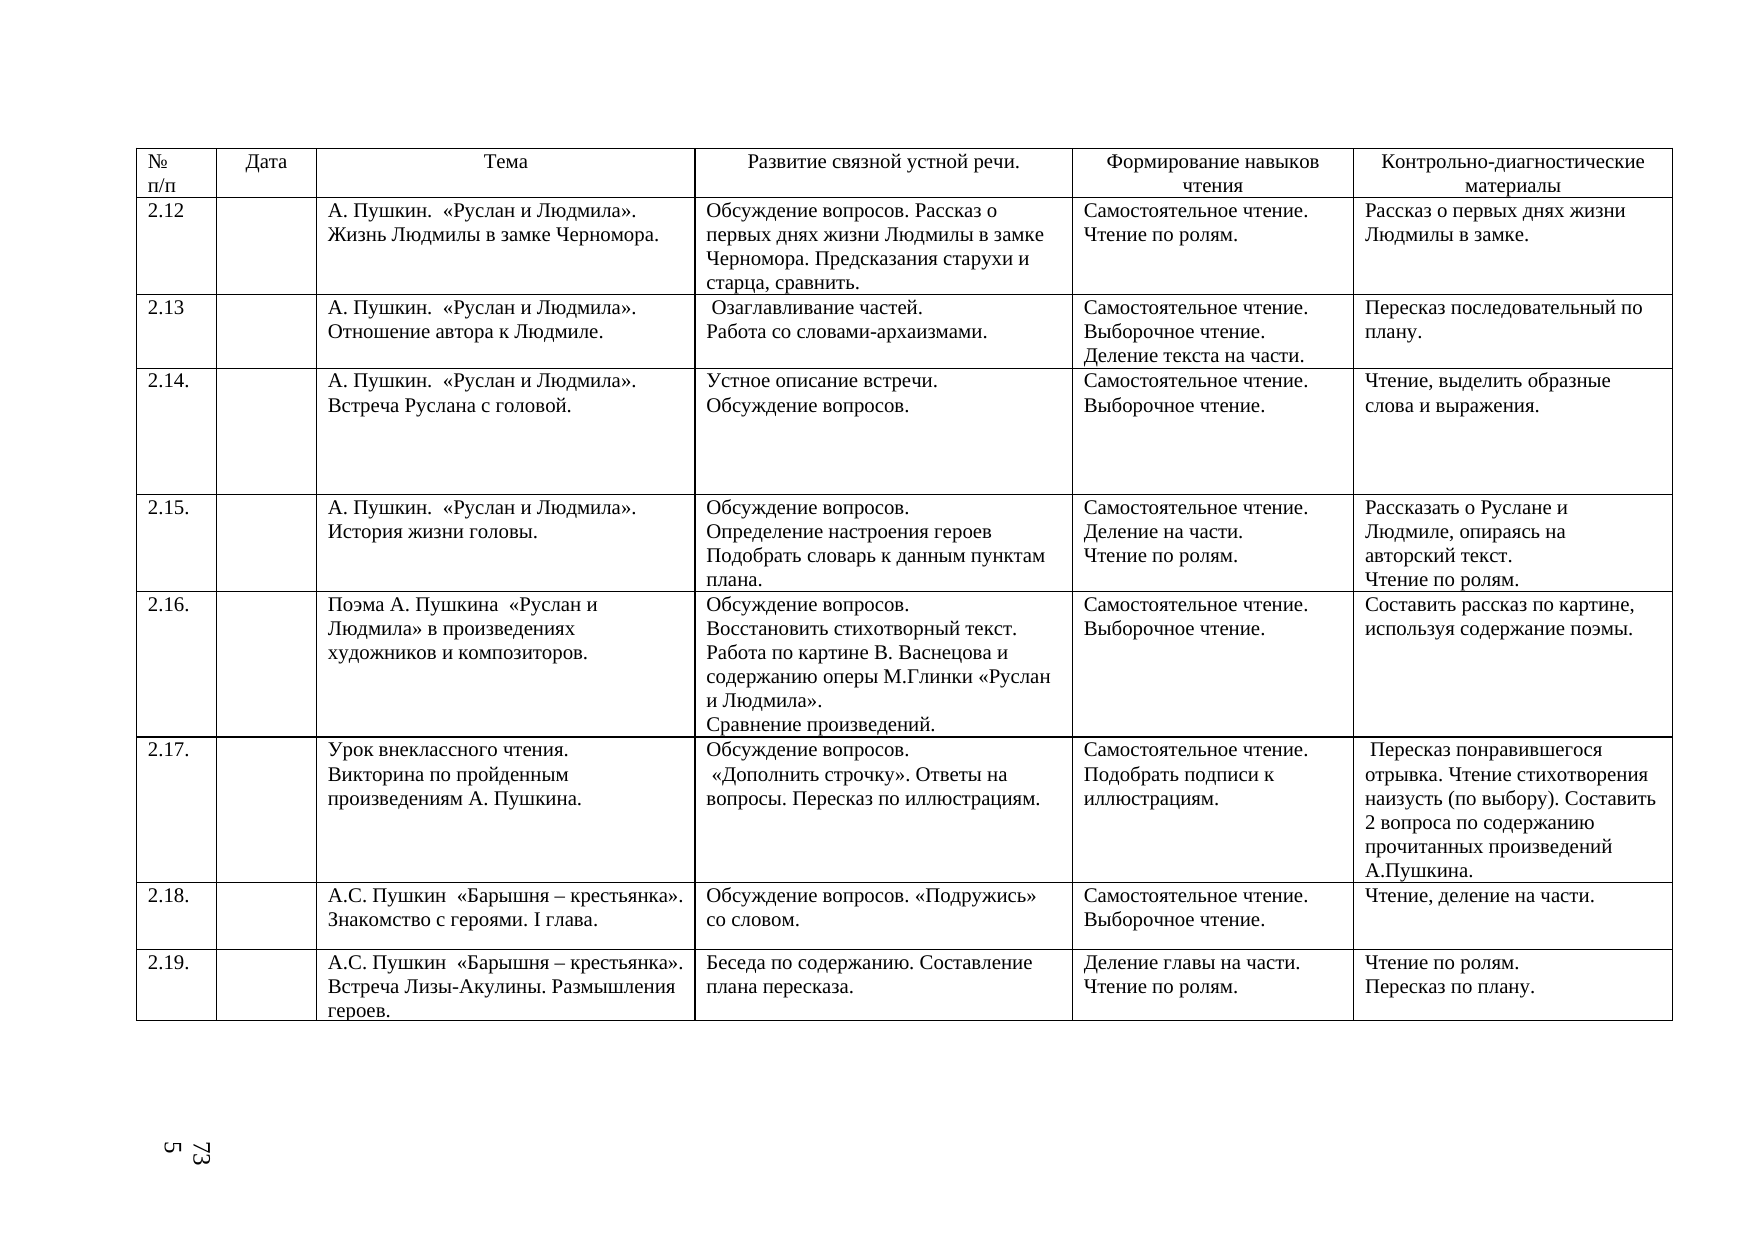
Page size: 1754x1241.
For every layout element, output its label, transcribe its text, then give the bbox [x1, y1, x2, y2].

table_cell Пересказ последовательный по плану. [1354, 295, 1672, 367]
table_cell 2.17. [137, 738, 216, 882]
table_cell Самостоятельное чтение. Чтение по ролям. [1073, 198, 1353, 294]
table_cell А. Пушкин. «Руслан и Людмила». История жизни головы. [317, 495, 694, 591]
table_header Развитие связной устной речи. [696, 149, 1072, 197]
table_cell 2.15. [137, 495, 216, 591]
table_cell Составить рассказ по картине, используя содержание поэмы. [1354, 592, 1672, 736]
table_cell А.С. Пушкин «Барышня – крестьянка». Встреча Лизы-Акулины. Размышления героев. [317, 950, 694, 1020]
table_cell Самостоятельное чтение. Подобрать подписи к иллюстрациям. [1073, 738, 1353, 882]
table_cell [217, 495, 316, 591]
table_header Тема [317, 149, 694, 197]
table_cell Обсуждение вопросов. «Подружись» со словом. [696, 883, 1072, 949]
table_cell 2.16. [137, 592, 216, 736]
table_cell Устное описание встречи. Обсуждение вопросов. [696, 369, 1072, 494]
table_cell [217, 198, 316, 294]
table_cell [217, 950, 316, 1020]
table_cell Самостоятельное чтение. Выборочное чтение. [1073, 369, 1353, 494]
table_cell Обсуждение вопросов. Рассказ о первых днях жизни Людмилы в замке Черномора. Предсказания старухи и старца, сравнить. [696, 198, 1072, 294]
table_cell Пересказ понравившегося отрывка. Чтение стихотворения наизусть (по выбору). Составить 2 вопроса по содержанию прочитанных произведений А.Пушкина. [1354, 738, 1672, 882]
table_cell Чтение по ролям. Пересказ по плану. [1354, 950, 1672, 1020]
table_cell Деление главы на части. Чтение по ролям. [1073, 950, 1353, 1020]
table_header № п/п [137, 149, 216, 197]
table_cell Поэма А. Пушкина «Руслан и Людмила» в произведениях художников и композиторов. [317, 592, 694, 736]
table_cell Рассказать о Руслане и Людмиле, опираясь на авторский текст. Чтение по ролям. [1354, 495, 1672, 591]
table_cell 2.18. [137, 883, 216, 949]
table_cell Самостоятельное чтение. Деление на части. Чтение по ролям. [1073, 495, 1353, 591]
table_cell 2.13 [137, 295, 216, 367]
table_cell А. Пушкин. «Руслан и Людмила». Встреча Руслана с головой. [317, 369, 694, 494]
table_cell А. Пушкин. «Руслан и Людмила». Жизнь Людмилы в замке Черномора. [317, 198, 694, 294]
table_header Дата [217, 149, 316, 197]
table_cell Обсуждение вопросов. Определение настроения героев Подобрать словарь к данным пунктам плана. [696, 495, 1072, 591]
table_cell Озаглавливание частей. Работа со словами-архаизмами. [696, 295, 1072, 367]
table_cell Рассказ о первых днях жизни Людмилы в замке. [1354, 198, 1672, 294]
table_cell 2.19. [137, 950, 216, 1020]
table_cell Беседа по содержанию. Составление плана пересказа. [696, 950, 1072, 1020]
table_cell Урок внеклассного чтения. Викторина по пройденным произведениям А. Пушкина. [317, 738, 694, 882]
table_cell Чтение, деление на части. [1354, 883, 1672, 949]
table_cell Самостоятельное чтение. Выборочное чтение. Деление текста на части. [1073, 295, 1353, 367]
table_cell 2.14. [137, 369, 216, 494]
table_cell Обсуждение вопросов. Восстановить стихотворный текст. Работа по картине В. Васнецова и содержанию оперы М.Глинки «Руслан и Людмила». Сравнение произведений. [696, 592, 1072, 736]
table_cell А. Пушкин. «Руслан и Людмила». Отношение автора к Людмиле. [317, 295, 694, 367]
table_header Формирование навыков чтения [1073, 149, 1353, 197]
table_cell 2.12 [137, 198, 216, 294]
table_cell А.С. Пушкин «Барышня – крестьянка». Знакомство с героями. I глава. [317, 883, 694, 949]
table_cell [217, 883, 316, 949]
table_cell [217, 369, 316, 494]
table_cell Самостоятельное чтение. Выборочное чтение. [1073, 883, 1353, 949]
table_cell Чтение, выделить образные слова и выражения. [1354, 369, 1672, 494]
table_cell [217, 738, 316, 882]
table_header Контрольно-диагностические материалы [1354, 149, 1672, 197]
table_cell Самостоятельное чтение. Выборочное чтение. [1073, 592, 1353, 736]
table_cell Обсуждение вопросов. «Дополнить строчку». Ответы на вопросы. Пересказ по иллюстрациям. [696, 738, 1072, 882]
table_cell [217, 295, 316, 367]
table_cell [217, 592, 316, 736]
